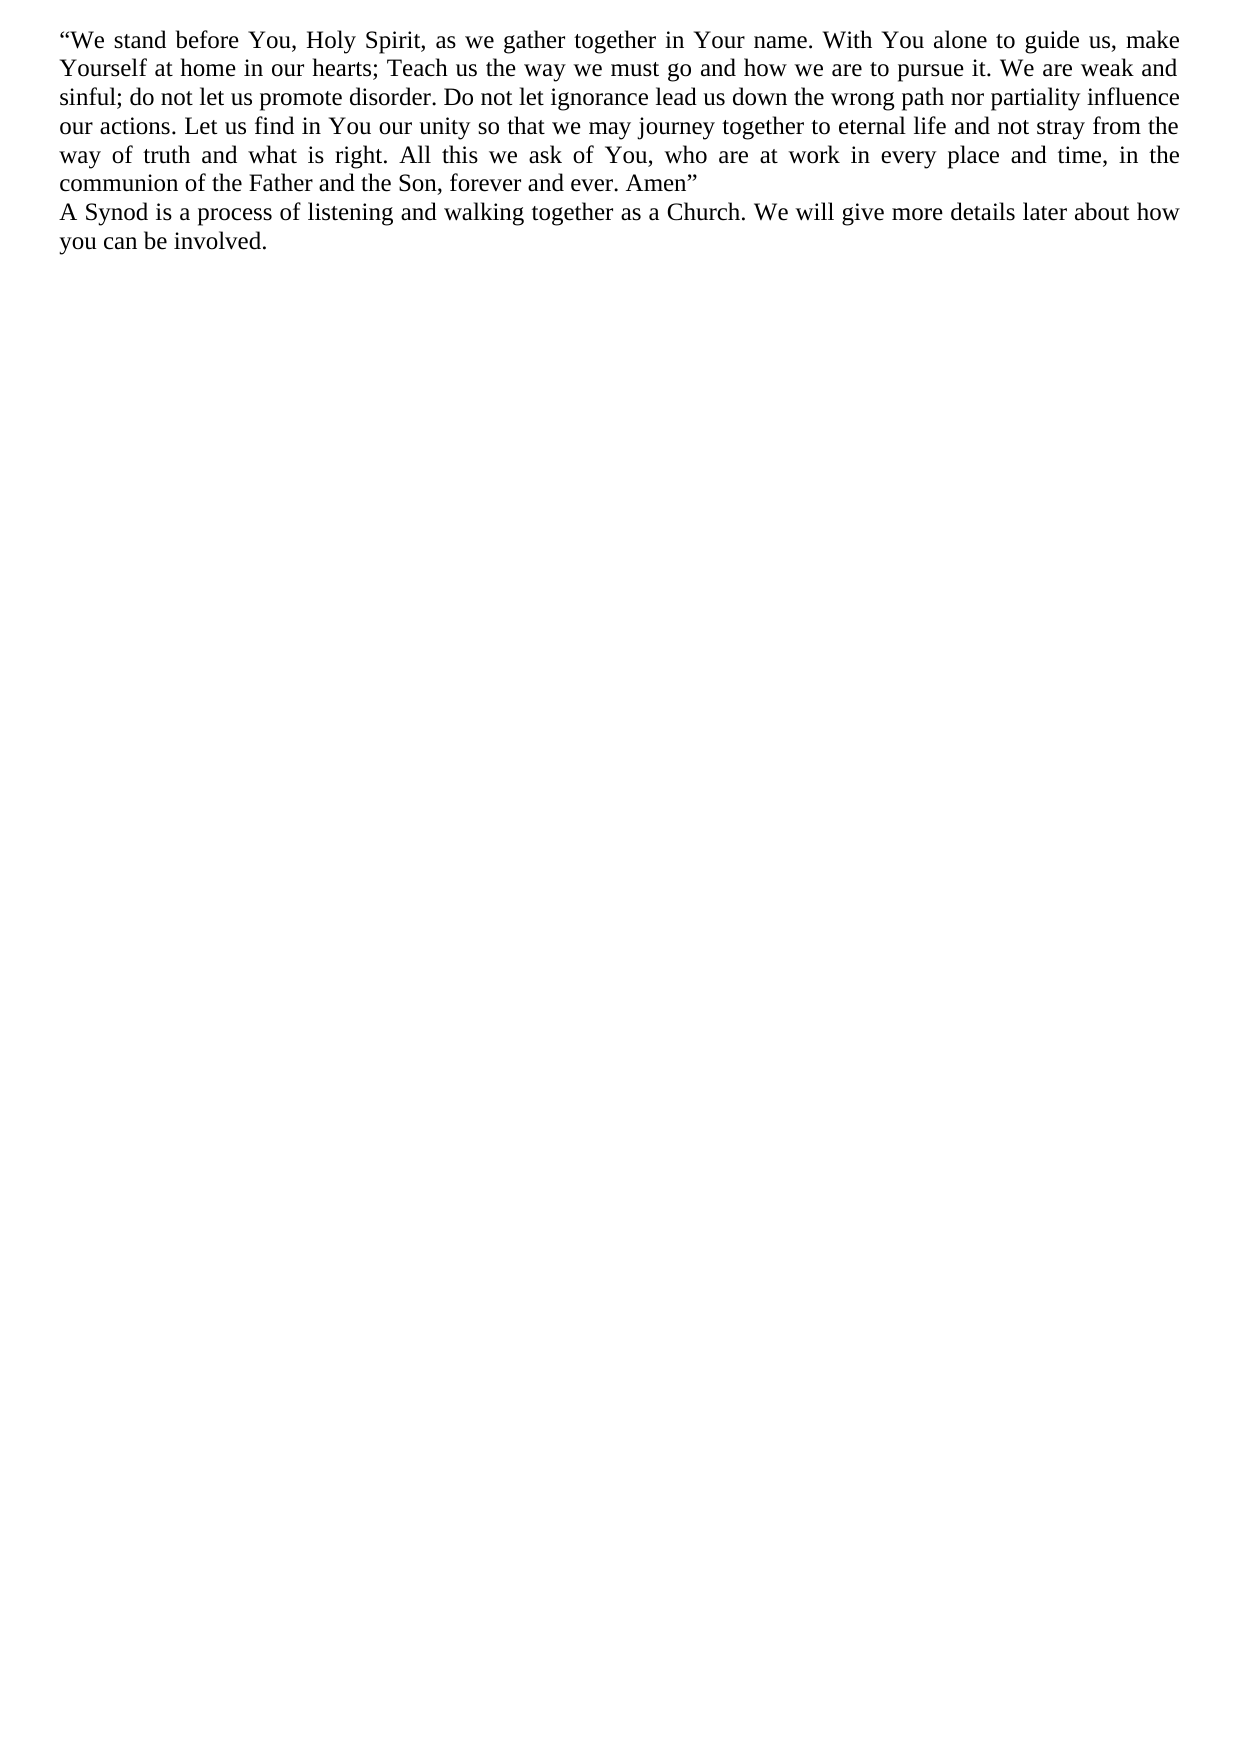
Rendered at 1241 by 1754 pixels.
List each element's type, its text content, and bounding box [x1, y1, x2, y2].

text A Synod is a process of listening and walking together as a Church. We will give more details later about how you can be involved. [59, 197, 1181, 255]
text “We stand before You, Holy Spirit, as we gather together in Your name. With You alone to guide us, make Yourself at home in our hearts; Teach us the way we must go and how we are to pursue it. We are weak and sinful; do not let us promote disorder. Do not let ignorance lead us down the wrong path nor partiality influence our actions. Let us find in You our unity so that we may journey together to eternal life and not stray from the way of truth and what is right. All this we ask of You, who are at work in every place and time, in the communion of the Father and the Son, forever and ever. Amen” [59, 25, 1181, 197]
